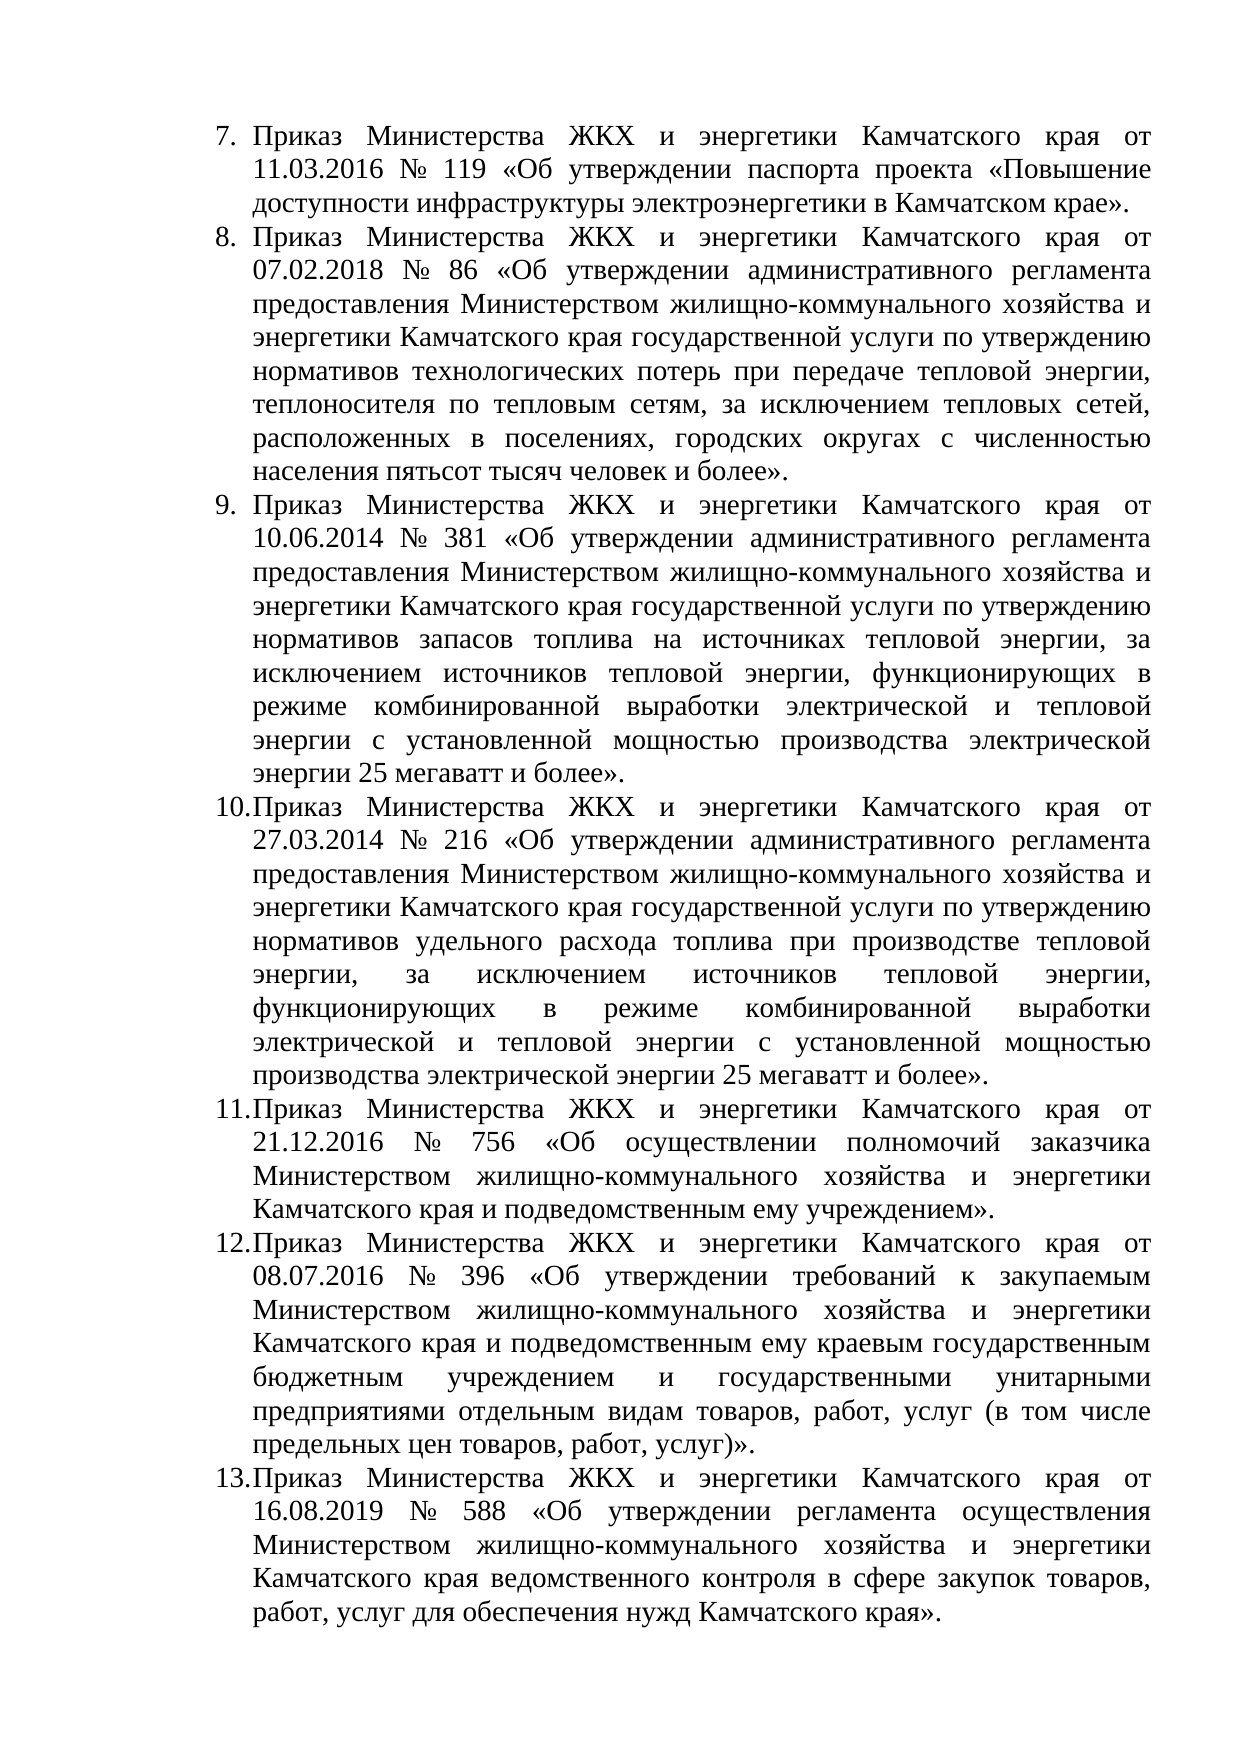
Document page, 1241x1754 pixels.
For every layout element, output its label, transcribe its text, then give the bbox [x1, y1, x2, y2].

list Приказ Министерства ЖКХ и энергетики Камчатского края от 16.08.2019 № 588 «Об утверждении регламента осуществления Министерством жилищно-коммунального хозяйства и энергетики Камчатского края ведомственного контроля в сфере закупок товаров, работ, услуг для обеспечения нужд Камчатского края». [215, 1460, 1152, 1627]
list Приказ Министерства ЖКХ и энергетики Камчатского края от 10.06.2014 № 381 «Об утверждении административного регламента предоставления Министерством жилищно-коммунального хозяйства и энергетики Камчатского края государственной услуги по утверждению нормативов запасов топлива на источниках тепловой энергии, за исключением источников тепловой энергии, функционирующих в режиме комбинированной выработки электрической и тепловой энергии с установленной мощностью производства электрической энергии 25 мегаватт и более». [215, 487, 1152, 789]
list Приказ Министерства ЖКХ и энергетики Камчатского края от 08.07.2016 № 396 «Об утверждении требований к закупаемым Министерством жилищно-коммунального хозяйства и энергетики Камчатского края и подведомственным ему краевым государственным бюджетным учреждением и государственными унитарными предприятиями отдельным видам товаров, работ, услуг (в том числе предельных цен товаров, работ, услуг)». [215, 1225, 1152, 1460]
list Приказ Министерства ЖКХ и энергетики Камчатского края от 27.03.2014 № 216 «Об утверждении административного регламента предоставления Министерством жилищно-коммунального хозяйства и энергетики Камчатского края государственной услуги по утверждению нормативов удельного расхода топлива при производстве тепловой энергии, за исключением источников тепловой энергии, функционирующих в режиме комбинированной выработки электрической и тепловой энергии с установленной мощностью производства электрической энергии 25 мегаватт и более». [215, 789, 1152, 1091]
list Приказ Министерства ЖКХ и энергетики Камчатского края от 21.12.2016 № 756 «Об осуществлении полномочий заказчика Министерством жилищно-коммунального хозяйства и энергетики Камчатского края и подведомственным ему учреждением». [215, 1091, 1152, 1225]
list Приказ Министерства ЖКХ и энергетики Камчатского края от 11.03.2016 № 119 «Об утверждении паспорта проекта «Повышение доступности инфраструктуры электроэнергетики в Камчатском крае». [215, 118, 1152, 219]
list Приказ Министерства ЖКХ и энергетики Камчатского края от 07.02.2018 № 86 «Об утверждении административного регламента предоставления Министерством жилищно-коммунального хозяйства и энергетики Камчатского края государственной услуги по утверждению нормативов технологических потерь при передаче тепловой энергии, теплоносителя по тепловым сетям, за исключением тепловых сетей, расположенных в поселениях, городских округах с численностью населения пятьсот тысяч человек и более». [215, 219, 1152, 487]
